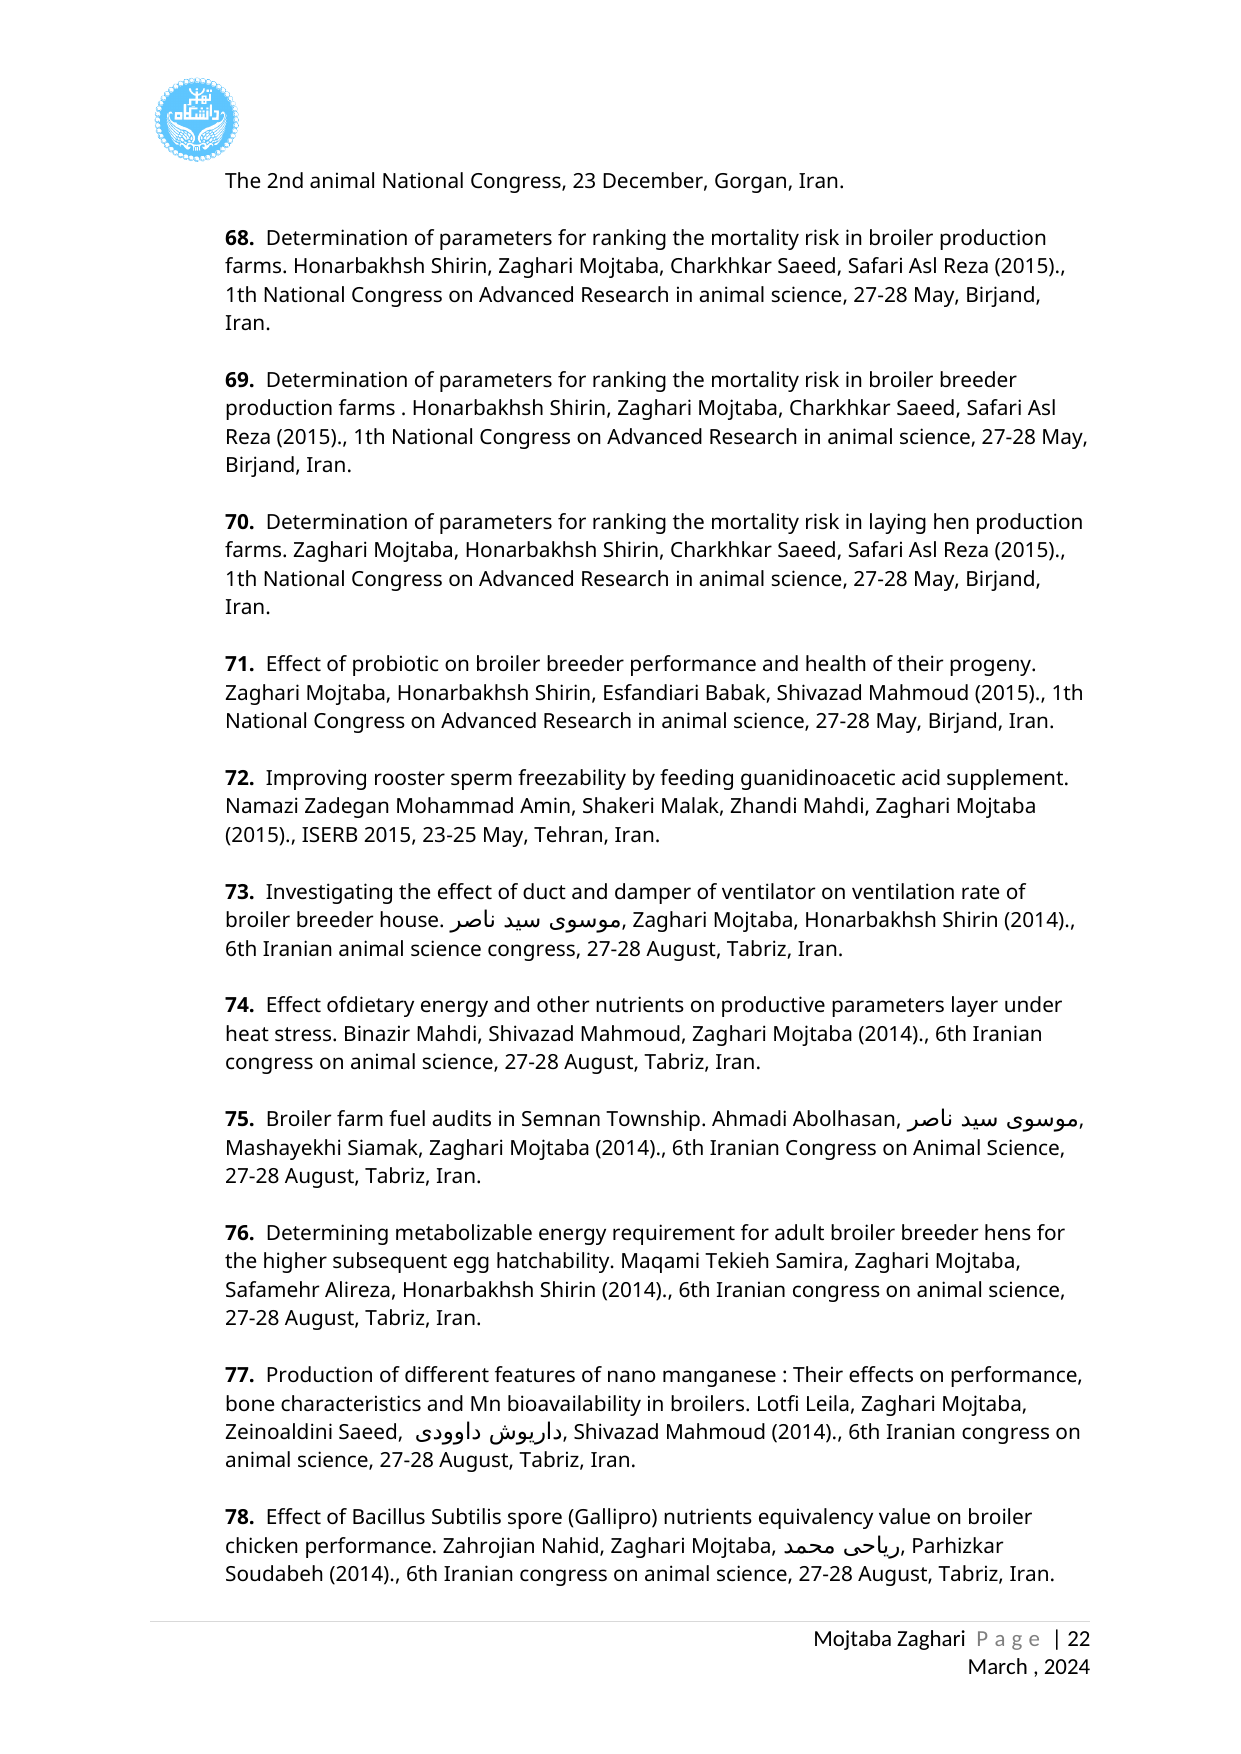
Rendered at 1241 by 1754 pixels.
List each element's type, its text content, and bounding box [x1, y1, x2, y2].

picture [150, 73, 243, 166]
